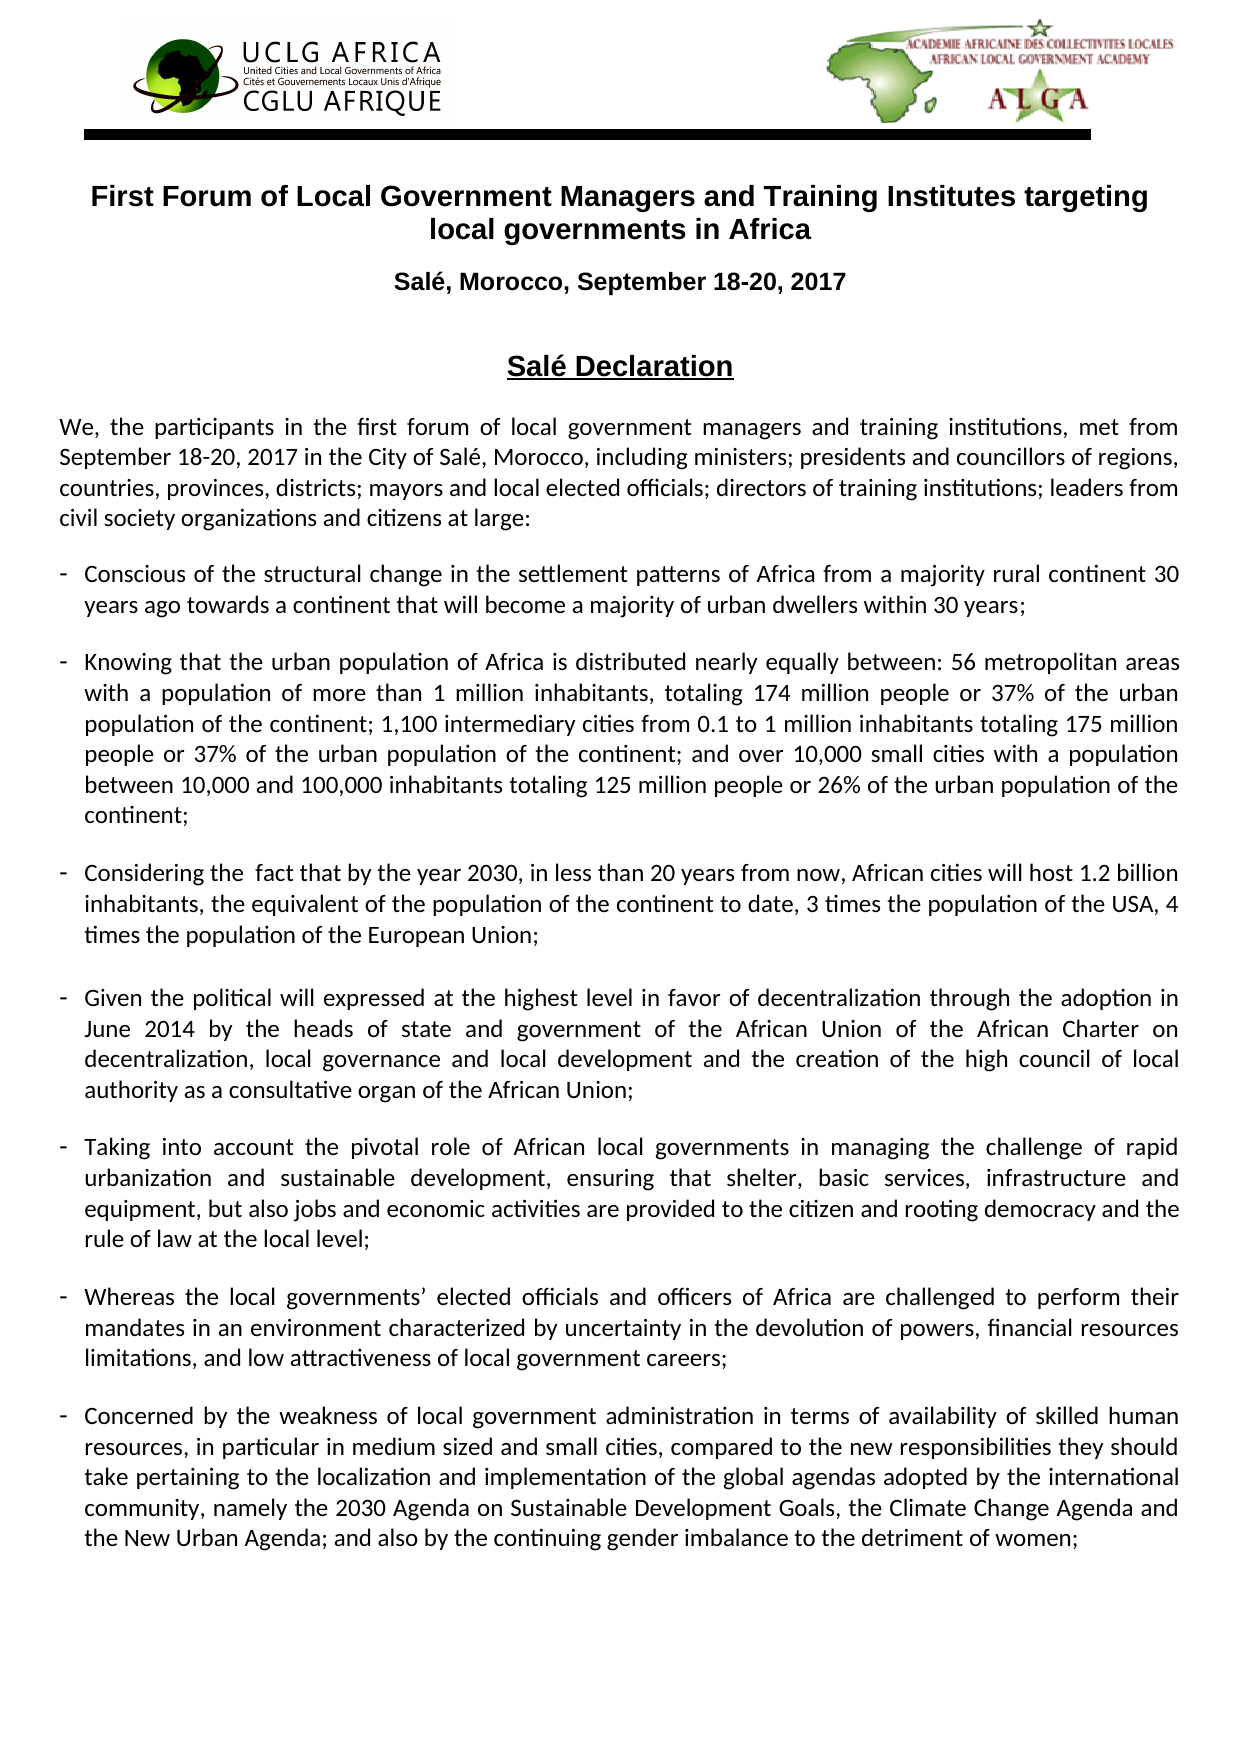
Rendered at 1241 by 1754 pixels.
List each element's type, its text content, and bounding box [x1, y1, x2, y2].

list Conscious of the structural change in the settlement patterns of Africa from a majority rural continent 30 years ago towards a continent that will become a majority of urban dwellers within 30 years; [59, 556, 1181, 619]
text Salé Declaration [59, 349, 1181, 382]
list Taking into account the pivotal role of African local governments in managing the challenge of rapid urbanization and sustainable development, ensuring that shelter, basic services, infrastructure and equipment, but also jobs and economic activities are provided to the citizen and rooting democracy and the rule of law at the local level; [59, 1129, 1181, 1254]
list Whereas the local governments’ elected officials and officers of Africa are challenged to perform their mandates in an environment characterized by uncertainty in the devolution of powers, financial resources limitations, and low attractiveness of local government careers; [59, 1279, 1181, 1373]
list Given the political will expressed at the highest level in favor of decentralization through the adoption in June 2014 by the heads of state and government of the African Union of the African Charter on decentralization, local governance and local development and the creation of the high council of local authority as a consultative organ of the African Union; [59, 980, 1181, 1104]
picture [119, 22, 457, 128]
text First Forum of Local Government Managers and Training Institutes targeting local governments in Africa [59, 178, 1181, 246]
list Considering the fact that by the year 2030, in less than 20 years from now, African cities will host 1.2 billion inhabitants, the equivalent of the population of the continent to date, 3 times the population of the USA, 4 times the population of the European Union; [59, 855, 1181, 949]
text Salé, Morocco, September 18-20, 2017 [59, 267, 1181, 296]
list Knowing that the urban population of Africa is distributed nearly equally between: 56 metropolitan areas with a population of more than 1 million inhabitants, totaling 174 million people or 37% of the urban population of the continent; 1,100 intermediary cities from 0.1 to 1 million inhabitants totaling 175 million people or 37% of the urban population of the continent; and over 10,000 small cities with a population between 10,000 and 100,000 inhabitants totaling 125 million people or 26% of the urban population of the continent; [59, 644, 1181, 830]
picture [825, 14, 1182, 128]
text We, the participants in the first forum of local government managers and training institutions, met from September 18-20, 2017 in the City of Salé, Morocco, including ministers; presidents and councillors of regions, countries, provinces, districts; mayors and local elected officials; directors of training institutions; leaders from civil society organizations and citizens at large: [59, 411, 1181, 533]
list Concerned by the weakness of local government administration in terms of availability of skilled human resources, in particular in medium sized and small cities, compared to the new responsibilities they should take pertaining to the localization and implementation of the global agendas adopted by the international community, namely the 2030 Agenda on Sustainable Development Goals, the Climate Change Agenda and the New Urban Agenda; and also by the continuing gender imbalance to the detriment of women; [59, 1398, 1181, 1553]
